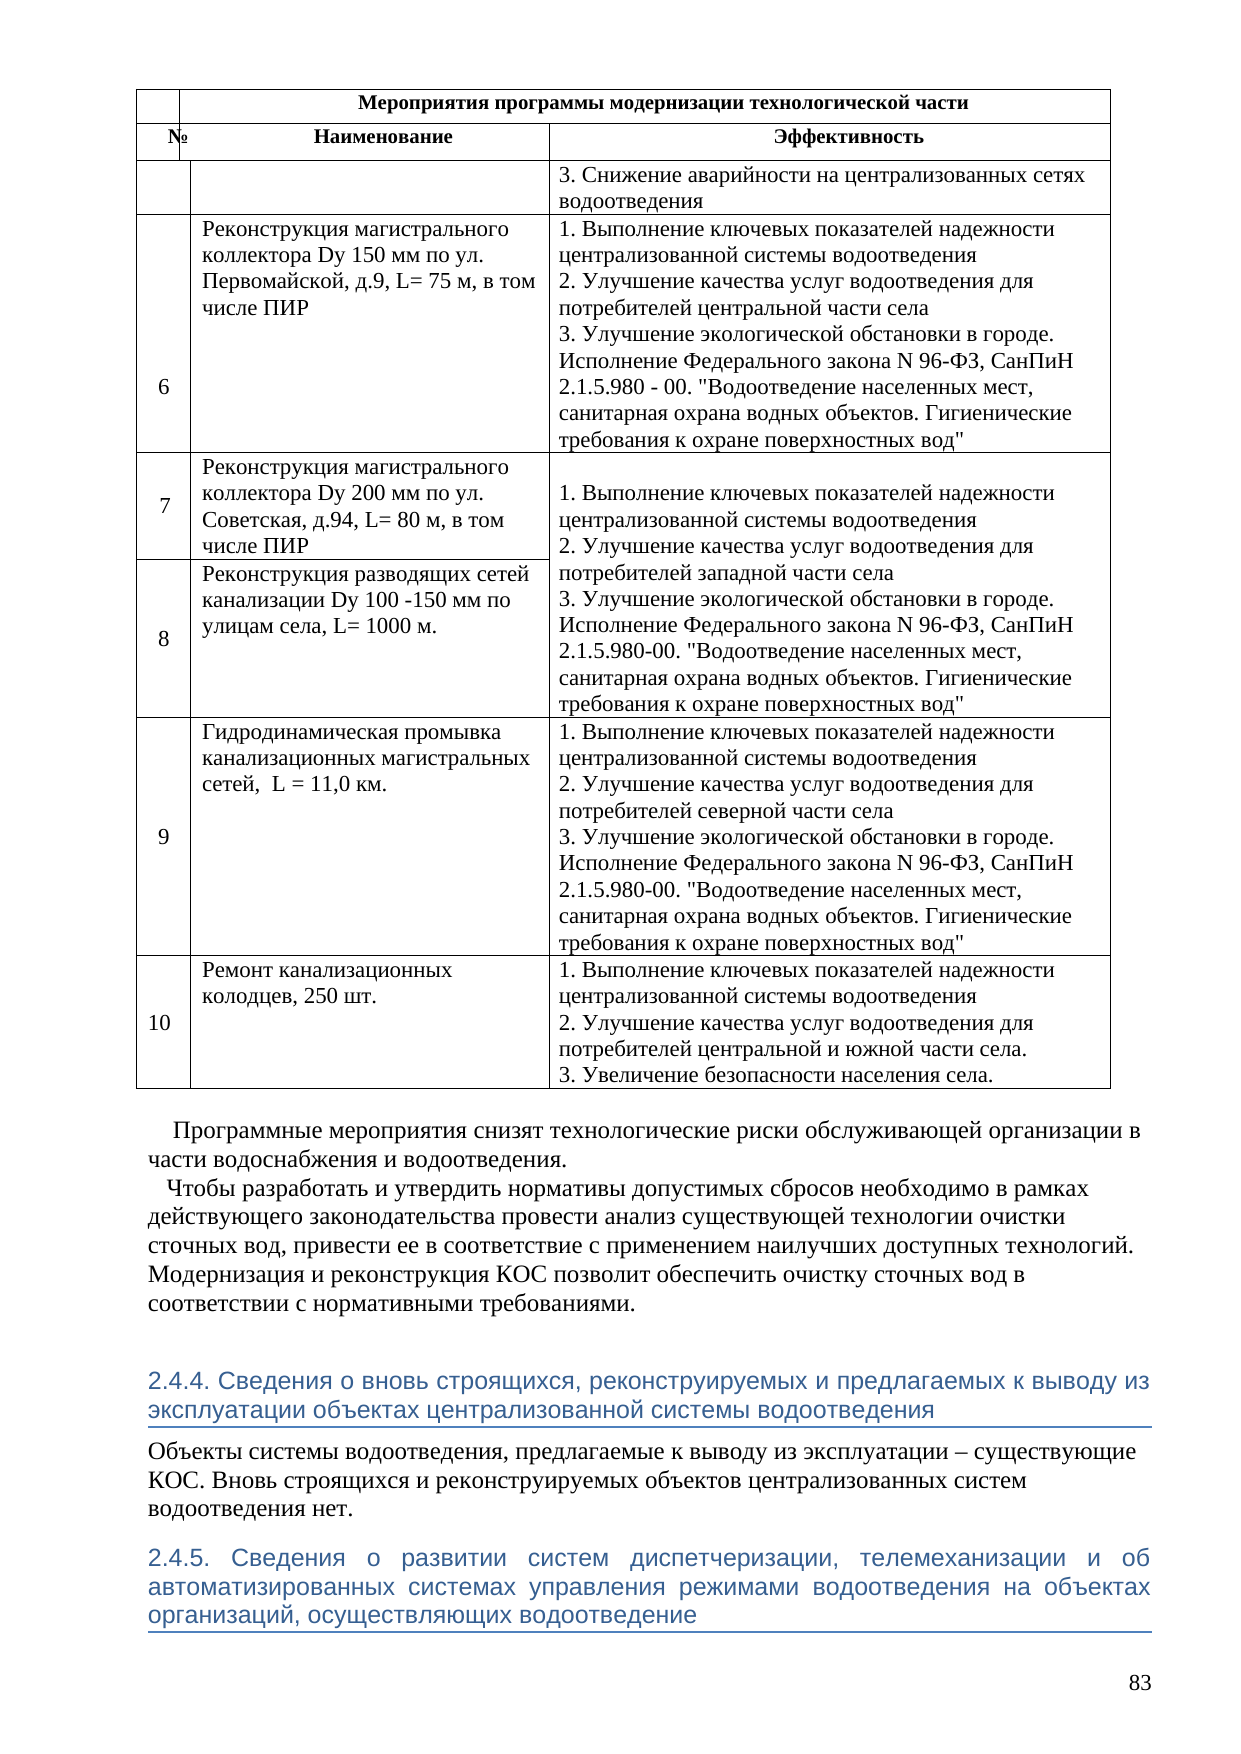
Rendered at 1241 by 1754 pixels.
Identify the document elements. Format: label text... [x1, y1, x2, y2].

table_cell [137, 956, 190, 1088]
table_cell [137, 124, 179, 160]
text Программные мероприятия снизят технологические риски обслуживающей организации в части водоснабжения и водоотведения. [148, 1115, 1152, 1173]
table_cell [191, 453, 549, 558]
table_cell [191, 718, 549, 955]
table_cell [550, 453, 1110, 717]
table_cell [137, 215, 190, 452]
text Объекты системы водоотведения, предлагаемые к выводу из эксплуатации – существующие КОС. Вновь строящихся и реконструируемых объектов централизованных систем водоотведения нет. [148, 1436, 1152, 1522]
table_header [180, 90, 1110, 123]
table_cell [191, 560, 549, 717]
text Чтобы разработать и утвердить нормативы допустимых сбросов необходимо в рамках действующего законодательства провести анализ существующей технологии очистки сточных вод, привести ее в соответствие с применением наилучших доступных технологий. Модернизация и реконструкция КОС позволит обеспечить очистку сточных вод в соответствии с нормативными требованиями. [148, 1173, 1152, 1316]
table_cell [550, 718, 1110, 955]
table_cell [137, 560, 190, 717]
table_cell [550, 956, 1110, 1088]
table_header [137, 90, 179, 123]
subtitle 2.4.4. Сведения о вновь строящихся, реконструируемых и предлагаемых к выводу из эксплуатации объектах централизованной системы водоотведения [148, 1366, 1152, 1426]
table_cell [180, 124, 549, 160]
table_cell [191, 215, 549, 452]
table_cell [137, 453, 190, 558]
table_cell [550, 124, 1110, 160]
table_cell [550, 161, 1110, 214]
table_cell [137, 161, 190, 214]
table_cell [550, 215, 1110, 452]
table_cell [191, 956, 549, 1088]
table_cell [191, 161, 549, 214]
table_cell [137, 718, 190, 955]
subtitle 2.4.5. Сведения о развитии систем диспетчеризации, телемеханизации и об автоматизированных системах управления режимами водоотведения на объектах организаций, осуществляющих водоотведение [148, 1543, 1152, 1631]
